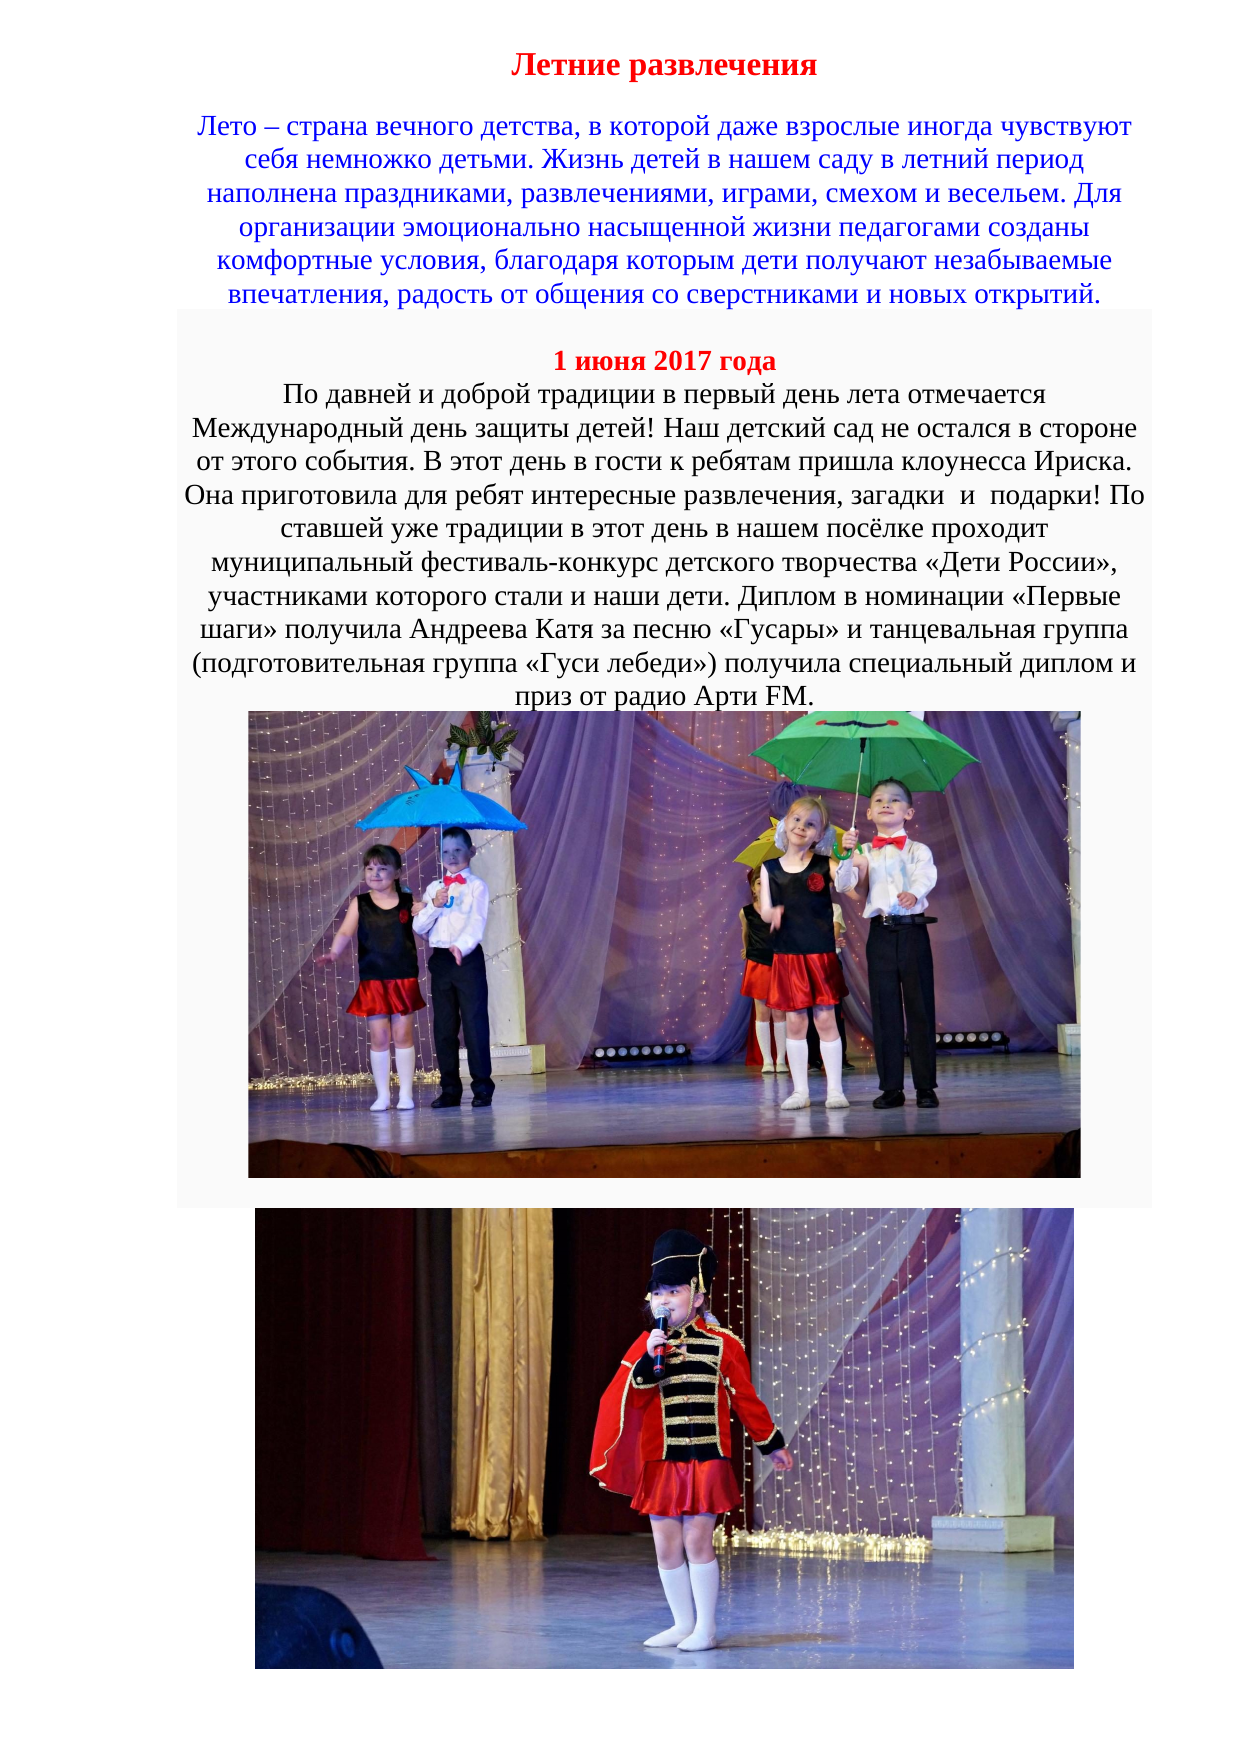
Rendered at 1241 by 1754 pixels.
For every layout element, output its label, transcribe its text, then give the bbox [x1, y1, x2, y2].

text По давней и доброй традиции в первый день лета отмечается Международный день защиты детей! Наш детский сад не остался в стороне от этого события. В этот день в гости к ребятам пришла клоунесса Ириска. Она приготовила для ребят интересные развлечения, загадки и подарки! По ставшей уже традиции в этот день в нашем посёлке проходит муниципальный фестиваль-конкурс детского творчества «Дети России», участниками которого стали и наши дети. Диплом в номинации «Первые шаги» получила Андреева Катя за песню «Гусары» и танцевальная группа (подготовительная группа «Гуси лебеди») получила специальный диплом и приз от радио Арти FM. [177, 376, 1152, 712]
text Лето – страна вечного детства, в которой даже взрослые иногда чувствуют себя немножко детьми. Жизнь детей в нашем саду в летний период наполнена праздниками, развлечениями, играми, смехом и весельем. Для организации эмоционально насыщенной жизни педагогами созданы комфортные условия, благодаря которым дети получают незабываемые впечатления, радость от общения со сверстниками и новых открытий. [177, 108, 1152, 309]
picture [255, 1208, 1074, 1669]
text Летние развлечения [177, 44, 1152, 83]
text 1 июня 2017 года [177, 343, 1152, 376]
picture [248, 711, 1081, 1178]
